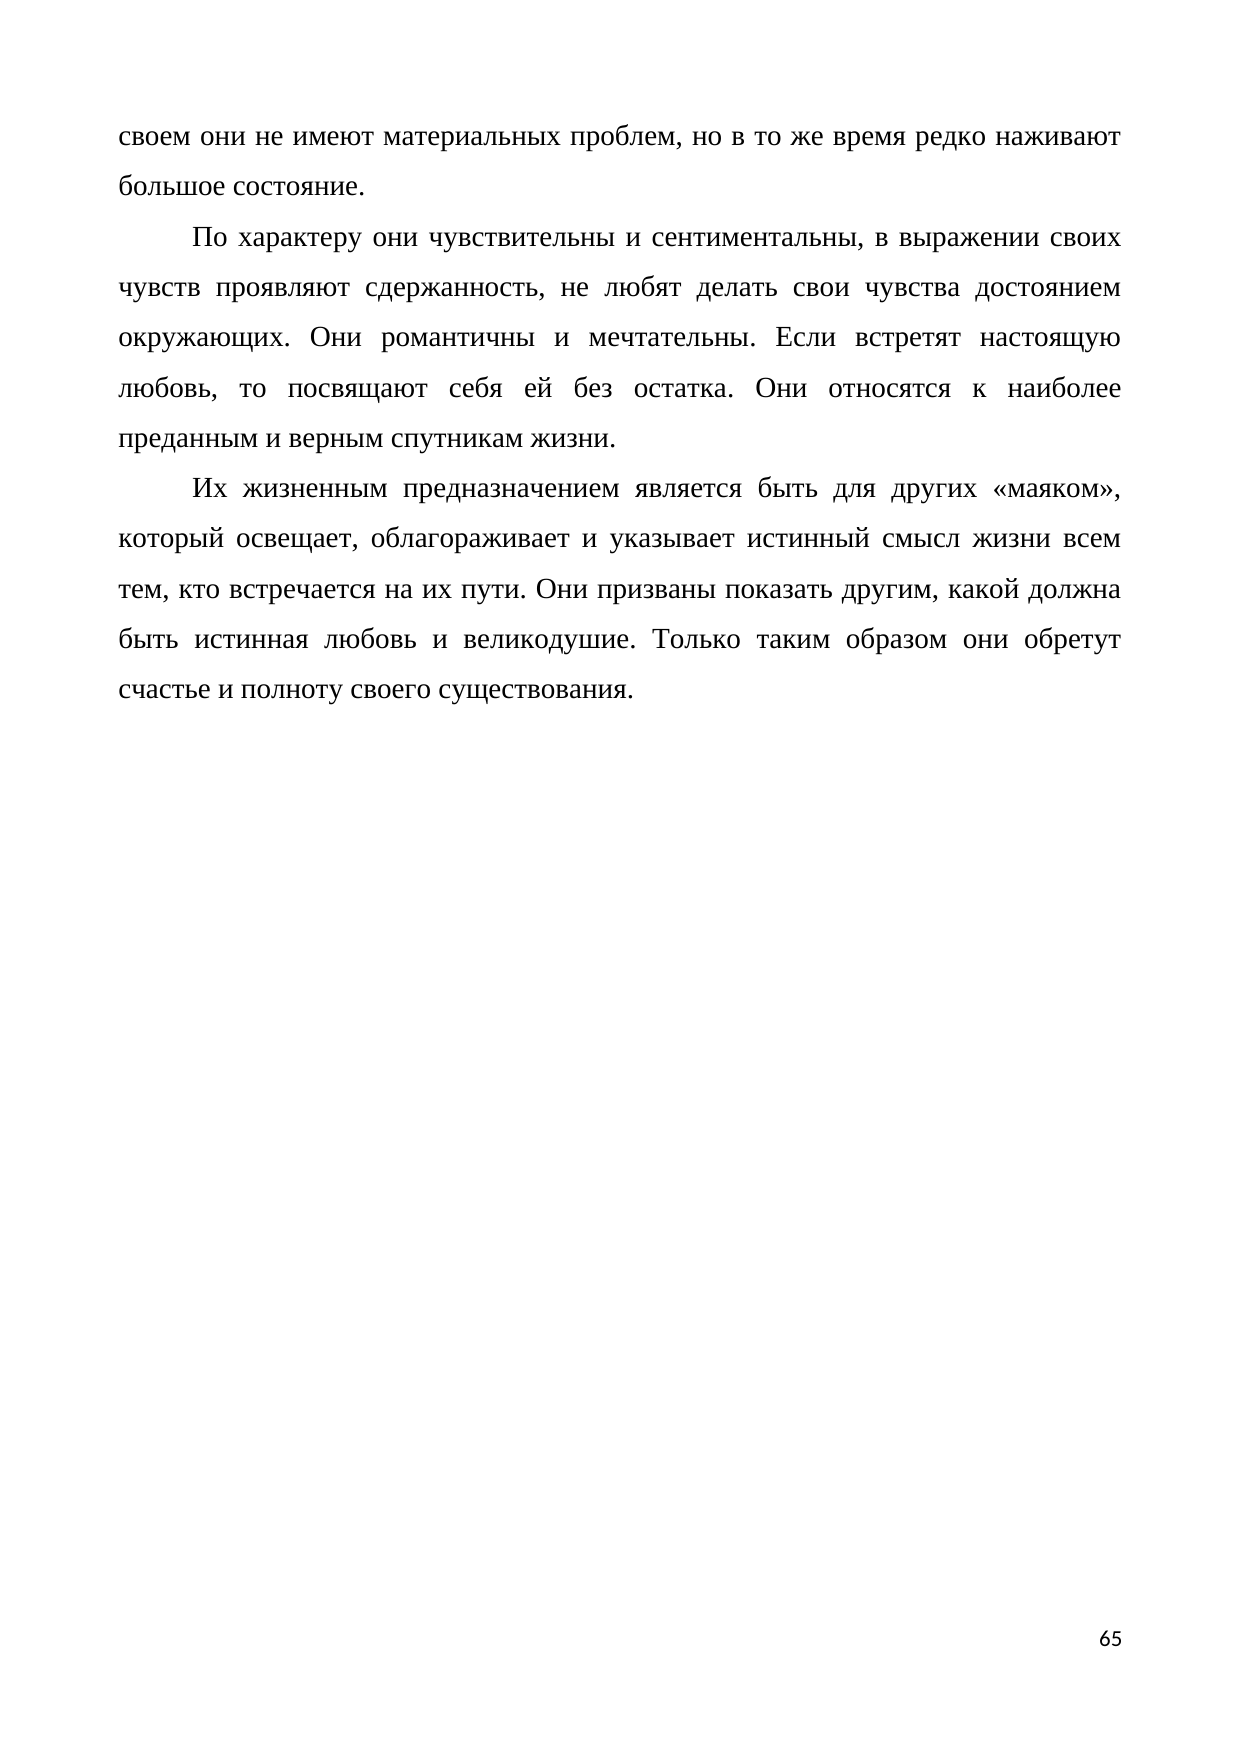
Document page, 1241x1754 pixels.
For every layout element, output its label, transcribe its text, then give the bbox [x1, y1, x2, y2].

text Их жизненным предназначением является быть для других «маяком», который освещает, облагораживает и указывает истинный смысл жизни всем тем, кто встречается на их пути. Они призваны показать другим, какой должна быть истинная любовь и великодушие. Только таким образом они обретут счастье и полноту своего существования. [118, 470, 1122, 705]
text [118, 118, 1122, 202]
text По характеру они чувствительны и сентиментальны, в выражении своих чувств проявляют сдержанность, не любят делать свои чувства достоянием окружающих. Они романтичны и мечтательны. Если встретят настоящую любовь, то посвящают себя ей без остатка. Они относятся к наиболее преданным и верным спутникам жизни. [118, 219, 1122, 453]
